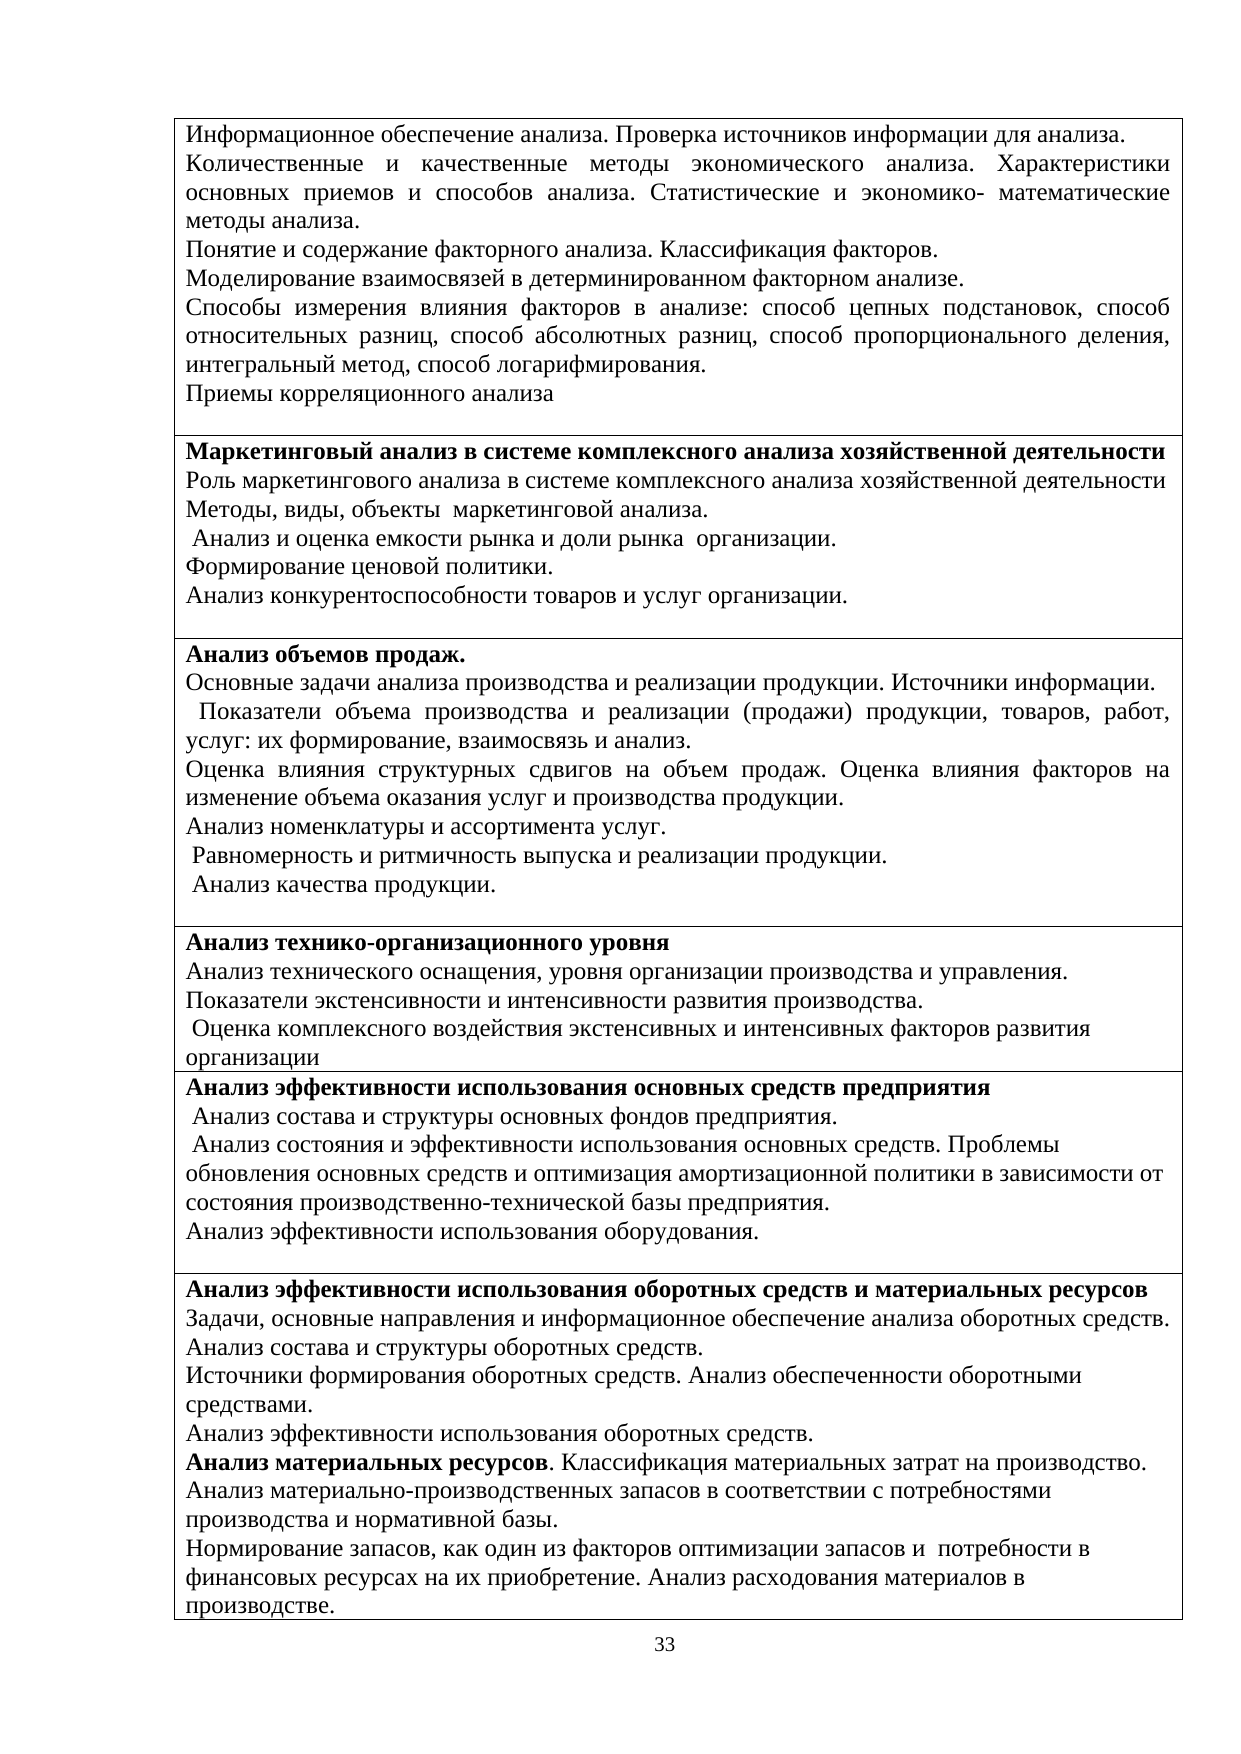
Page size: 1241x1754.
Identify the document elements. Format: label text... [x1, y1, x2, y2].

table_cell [175, 1274, 1182, 1619]
table_cell Анализ технико-организационного уровня Анализ технического оснащения, уровня организации производства и управления. Показатели экстенсивности и интенсивности развития производства. Оценка комплексного воздействия экстенсивных и интенсивных факторов развития организации [175, 927, 1182, 1071]
table_cell Анализ эффективности использования основных средств предприятия Анализ состава и структуры основных фондов предприятия. Анализ состояния и эффективности использования основных средств. Проблемы обновления основных средств и оптимизация амортизационной политики в зависимости от состояния производственно-технической базы предприятия. Анализ эффективности использования оборудования. [175, 1072, 1182, 1273]
table_cell Анализ объемов продаж. Основные задачи анализа производства и реализации продукции. Источники информации. Показатели объема производства и реализации (продажи) продукции, товаров, работ, услуг: их формирование, взаимосвязь и анализ. Оценка влияния структурных сдвигов на объем продаж. Оценка влияния факторов на изменение объема оказания услуг и производства продукции. Анализ номенклатуры и ассортимента услуг. Равномерность и ритмичность выпуска и реализации продукции. Анализ качества продукции. [175, 639, 1182, 926]
table_cell Маркетинговый анализ в системе комплексного анализа хозяйственной деятельности Роль маркетингового анализа в системе комплексного анализа хозяйственной деятельности Методы, виды, объекты маркетинговой анализа. Анализ и оценка емкости рынка и доли рынка организации. Формирование ценовой политики. Анализ конкурентоспособности товаров и услуг организации. [175, 436, 1182, 638]
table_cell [175, 119, 1182, 435]
